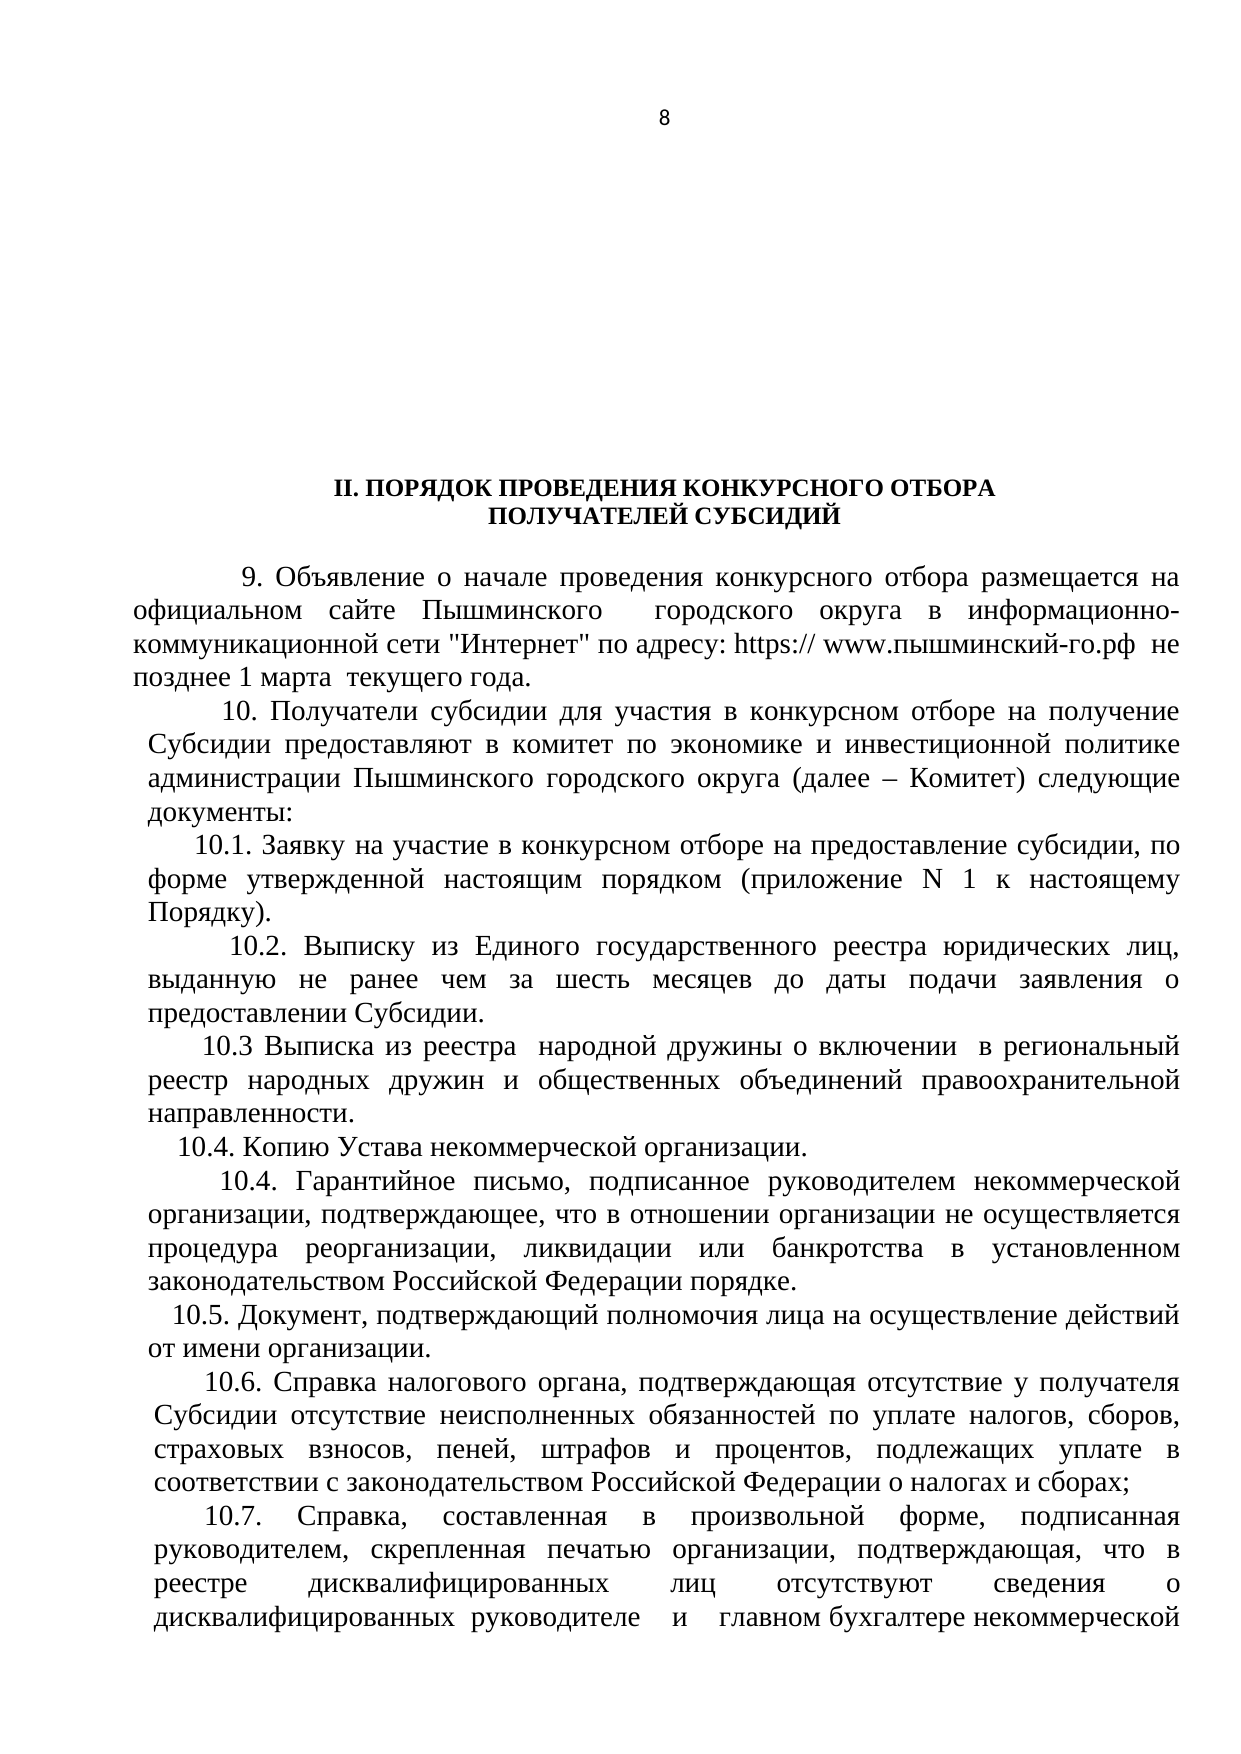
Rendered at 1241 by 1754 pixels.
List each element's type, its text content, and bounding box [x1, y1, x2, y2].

text 10. Получатели субсидии для участия в конкурсном отборе на получение Субсидии предоставляют в комитет по экономике и инвестиционной политике администрации Пышминского городского округа (далее – Комитет) следующие документы: [148, 693, 1181, 827]
text 10.4. Копию Устава некоммерческой организации. [148, 1129, 1181, 1163]
text 10.5. Документ, подтверждающий полномочия лица на осуществление действий от имени организации. [148, 1297, 1181, 1364]
text 10.1. Заявку на участие в конкурсном отборе на предоставление субсидии, по форме утвержденной настоящим порядком (приложение N 1 к настоящему Порядку). [148, 827, 1181, 928]
text 10.2. Выписку из Единого государственного реестра юридических лиц, выданную не ранее чем за шесть месяцев до даты подачи заявления о предоставлении Субсидии. [148, 928, 1181, 1028]
title 9. Объявление о начале проведения конкурсного отбора размещается на официальном сайте Пышминского городского округа в информационно-коммуникационной сети "Интернет" по адресу: https:// www.пышминский-го.рф не позднее 1 марта текущего года. [133, 559, 1181, 693]
text 10.3 Выписка из реестра народной дружины о включении в региональный реестр народных дружин и общественных объединений правоохранительной направленности. [148, 1028, 1181, 1129]
title ПОЛУЧАТЕЛЕЙ СУБСИДИЙ [148, 501, 1181, 530]
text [154, 1498, 1181, 1632]
text 10.4. Гарантийное письмо, подписанное руководителем некоммерческой организации, подтверждающее, что в отношении организации не осуществляется процедура реорганизации, ликвидации или банкротства в установленном законодательством Российской Федерации порядке. [148, 1163, 1181, 1297]
text 10.6. Справка налогового органа, подтверждающая отсутствие у получателя Субсидии отсутствие неисполненных обязанностей по уплате налогов, сборов, страховых взносов, пеней, штрафов и процентов, подлежащих уплате в соответствии с законодательством Российской Федерации о налогах и сборах; [154, 1364, 1181, 1498]
title II. ПОРЯДОК ПРОВЕДЕНИЯ КОНКУРСНОГО ОТБОРА [148, 473, 1181, 501]
